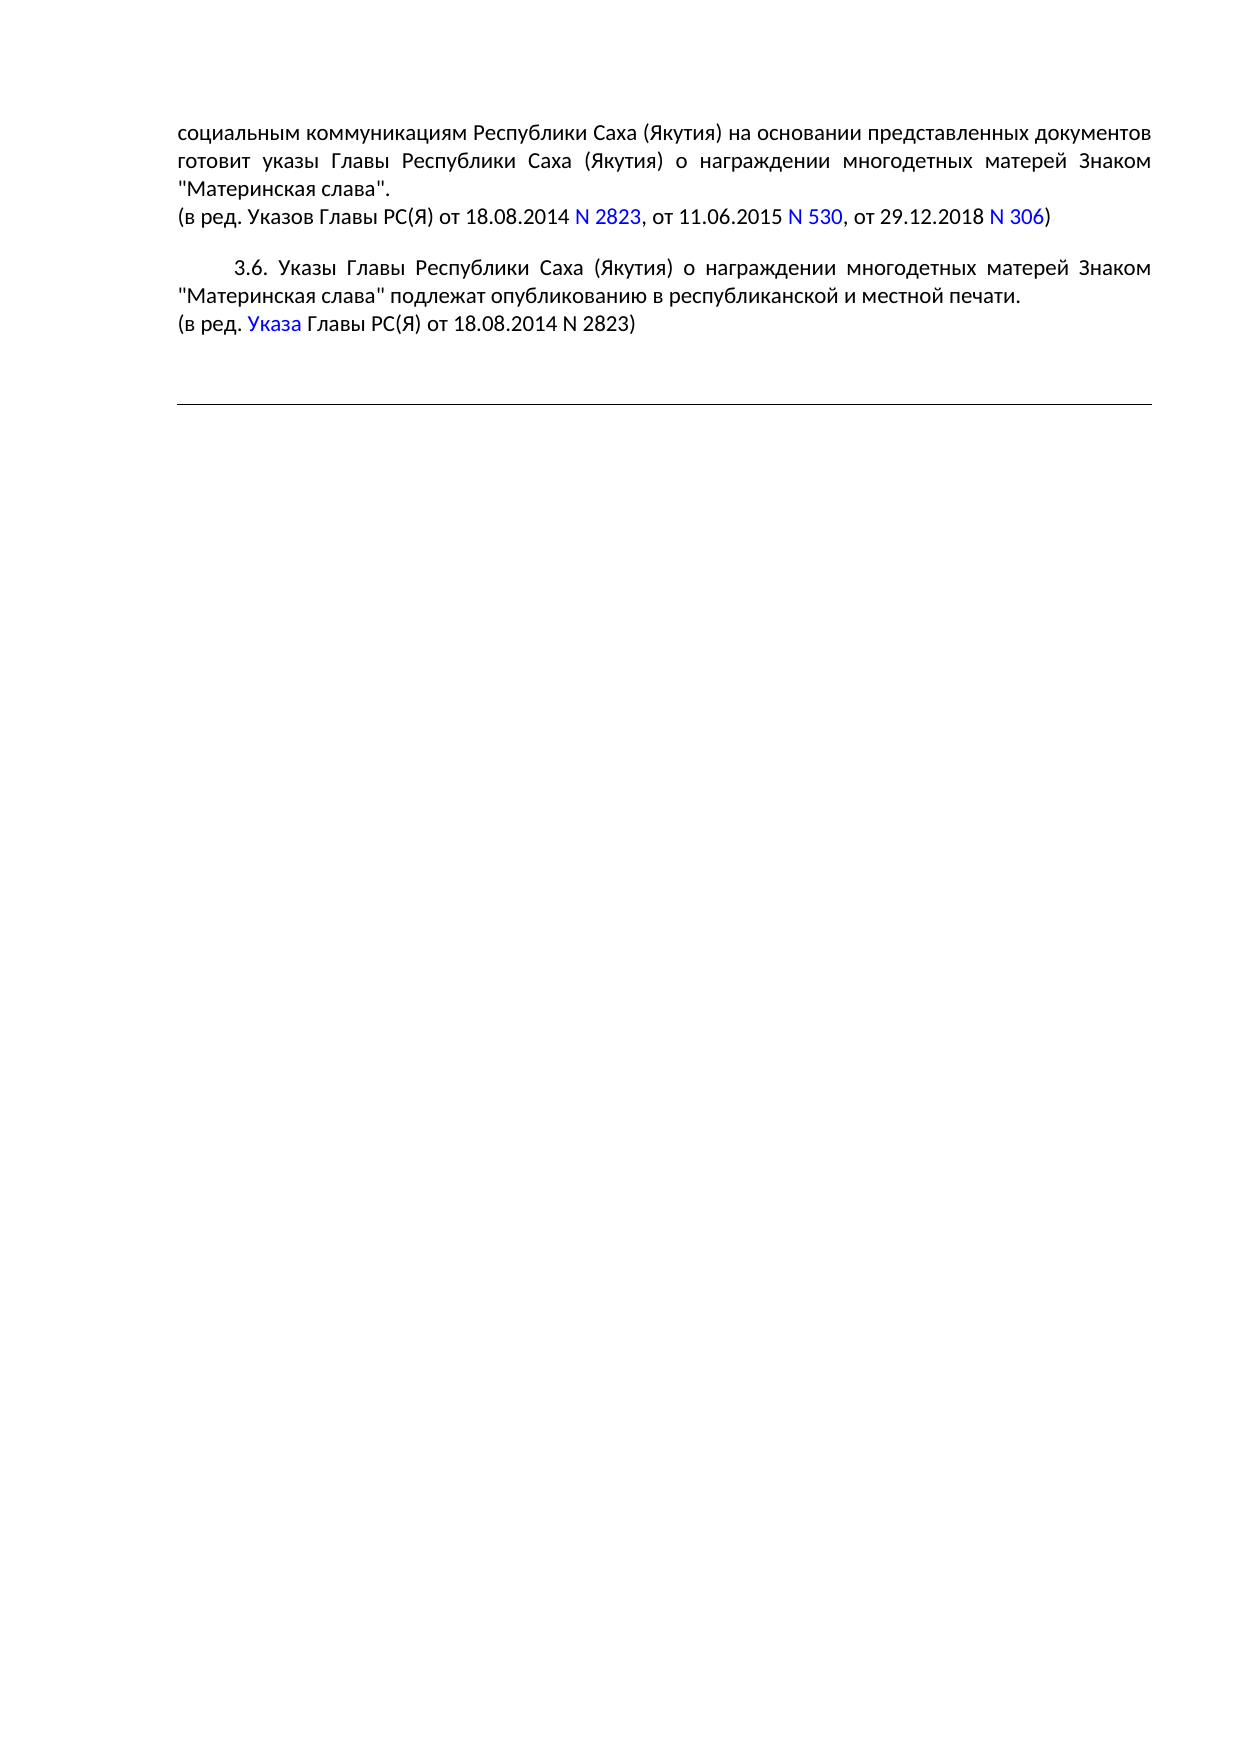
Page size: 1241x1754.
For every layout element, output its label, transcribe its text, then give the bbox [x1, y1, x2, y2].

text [177, 118, 1152, 202]
text (в ред. Указа Главы РС(Я) от 18.08.2014 N 2823) [177, 309, 1152, 337]
text 3.6. Указы Главы Республики Саха (Якутия) о награждении многодетных матерей Знаком "Материнская слава" подлежат опубликованию в республиканской и местной печати. [177, 253, 1152, 309]
text (в ред. Указов Главы РС(Я) от 18.08.2014 N 2823, от 11.06.2015 N 530, от 29.12.2018 N 306) [177, 202, 1152, 230]
